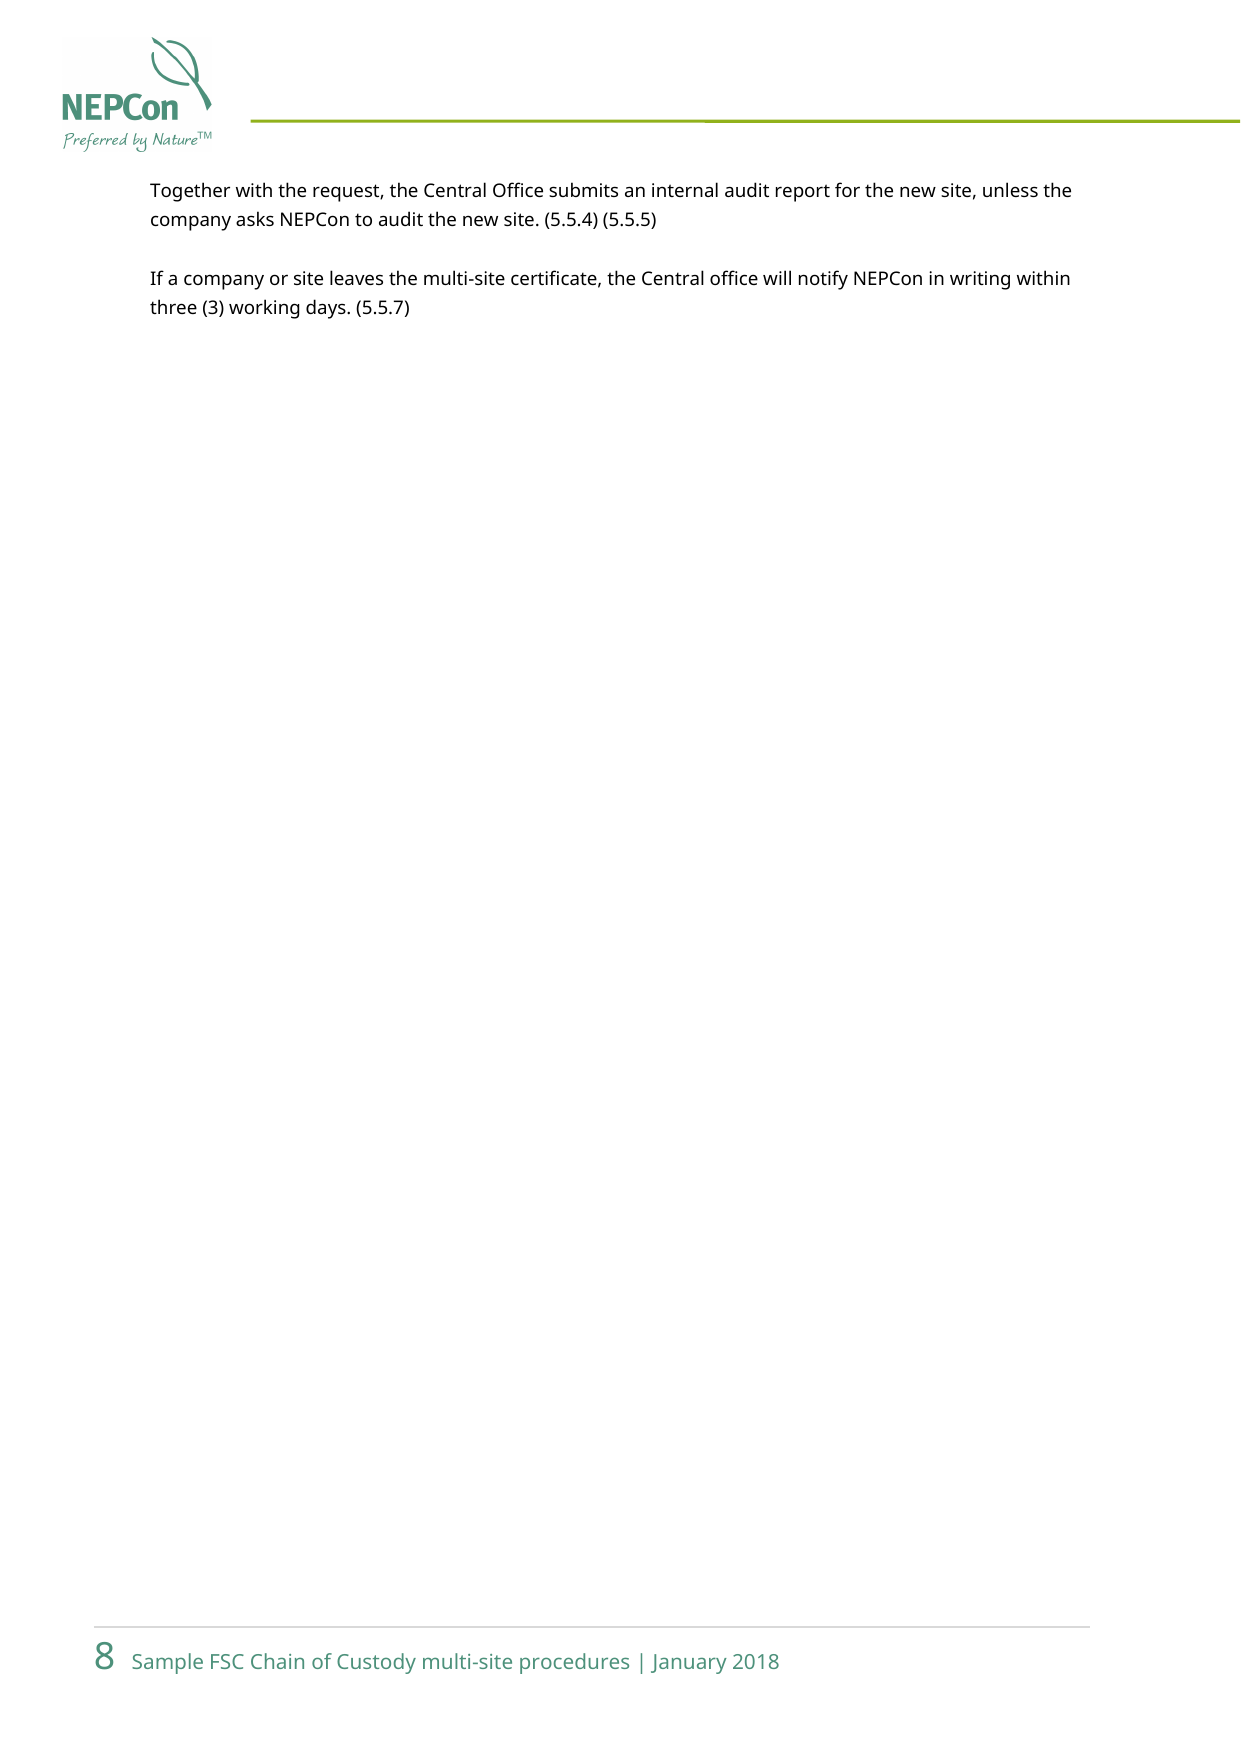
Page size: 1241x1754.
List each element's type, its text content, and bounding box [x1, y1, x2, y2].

text Together with the request, the Central Office submits an internal audit report for the new site, unless the company asks NEPCon to audit the new site. (5.5.4) (5.5.5) [150, 177, 1090, 232]
text If a company or site leaves the multi-site certificate, the Central office will notify NEPCon in writing within three (3) working days. (5.5.7) [150, 265, 1090, 320]
picture [62, 37, 212, 152]
